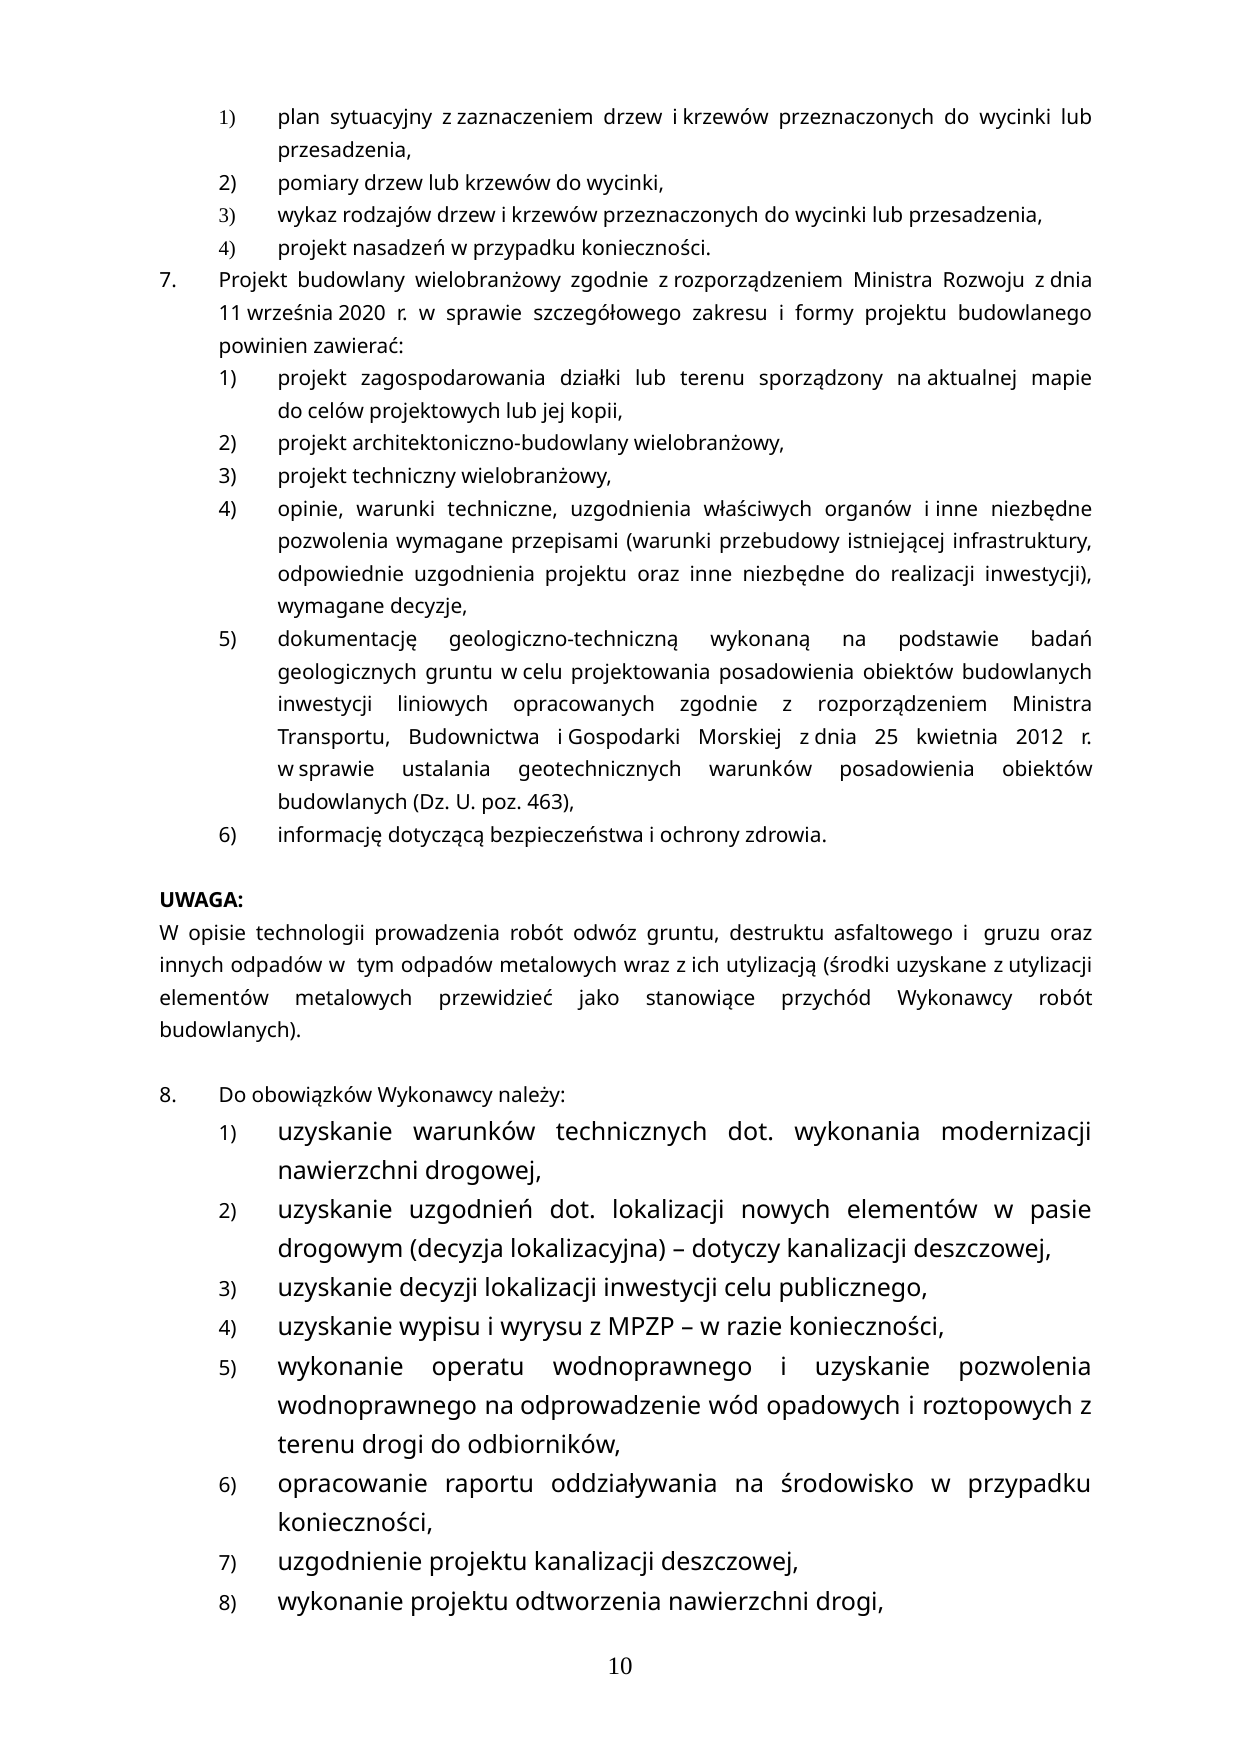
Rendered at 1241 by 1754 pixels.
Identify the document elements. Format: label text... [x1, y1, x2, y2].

text W opisie technologii prowadzenia robót odwóz gruntu, destruktu asfaltowego i gruzu oraz innych odpadów w tym odpadów metalowych wraz z ich utylizacją (środki uzyskane z utylizacji elementów metalowych przewidzieć jako stanowiące przychód Wykonawcy robót budowlanych). [159, 918, 1092, 1044]
list dokumentację geologiczno-techniczną wykonaną na podstawie badań geologicznych gruntu w celu projektowania posadowienia obiektów budowlanych inwestycji liniowych opracowanych zgodnie z rozporządzeniem Ministra Transportu, Budownictwa i Gospodarki Morskiej z dnia 25 kwietnia 2012 r. w sprawie ustalania geotechnicznych warunków posadowienia obiektów budowlanych (Dz. U. poz. 463), [218, 624, 1092, 816]
list informację dotyczącą bezpieczeństwa i ochrony zdrowia. [218, 820, 1092, 848]
list projekt techniczny wielobranżowy, [218, 461, 1092, 489]
list opinie, warunki techniczne, uzgodnienia właściwych organów i inne niezbędne pozwolenia wymagane przepisami (warunki przebudowy istniejącej infrastruktury, odpowiednie uzgodnienia projektu oraz inne niezbędne do realizacji inwestycji), wymagane decyzje, [218, 494, 1092, 620]
text UWAGA: [159, 885, 1092, 913]
list wykaz rodzajów drzew i krzewów przeznaczonych do wycinki lub przesadzenia, [218, 200, 1092, 229]
list projekt zagospodarowania działki lub terenu sporządzony na aktualnej mapie do celów projektowych lub jej kopii, [218, 363, 1092, 424]
list uzyskanie wypisu i wyrysu z MPZP – w razie konieczności, [218, 1309, 1092, 1343]
list Do obowiązków Wykonawcy należy: [159, 1081, 1092, 1109]
list projekt architektoniczno-budowlany wielobranżowy, [218, 428, 1092, 457]
list uzyskanie uzgodnień dot. lokalizacji nowych elementów w pasie drogowym (decyzja lokalizacyjna) – dotyczy kanalizacji deszczowej, [218, 1192, 1092, 1265]
list projekt nasadzeń w przypadku konieczności. [218, 233, 1092, 261]
list uzyskanie decyzji lokalizacji inwestycji celu publicznego, [218, 1270, 1092, 1304]
list uzyskanie warunków technicznych dot. wykonania modernizacji nawierzchni drogowej, [218, 1113, 1092, 1186]
list opracowanie raportu oddziaływania na środowisko w przypadku konieczności, [218, 1466, 1092, 1539]
list wykonanie operatu wodnoprawnego i uzyskanie pozwolenia wodnoprawnego na odprowadzenie wód opadowych i roztopowych z terenu drogi do odbiorników, [218, 1348, 1092, 1461]
list wykonanie projektu odtworzenia nawierzchni drogi, [218, 1583, 1092, 1617]
list pomiary drzew lub krzewów do wycinki, [218, 168, 1092, 196]
list uzgodnienie projektu kanalizacji deszczowej, [218, 1544, 1092, 1578]
list plan sytuacyjny z zaznaczeniem drzew i krzewów przeznaczonych do wycinki lub przesadzenia, [218, 102, 1092, 163]
list Projekt budowlany wielobranżowy zgodnie z rozporządzeniem Ministra Rozwoju z dnia 11 września 2020 r. w sprawie szczegółowego zakresu i formy projektu budowlanego powinien zawierać: [159, 266, 1092, 359]
